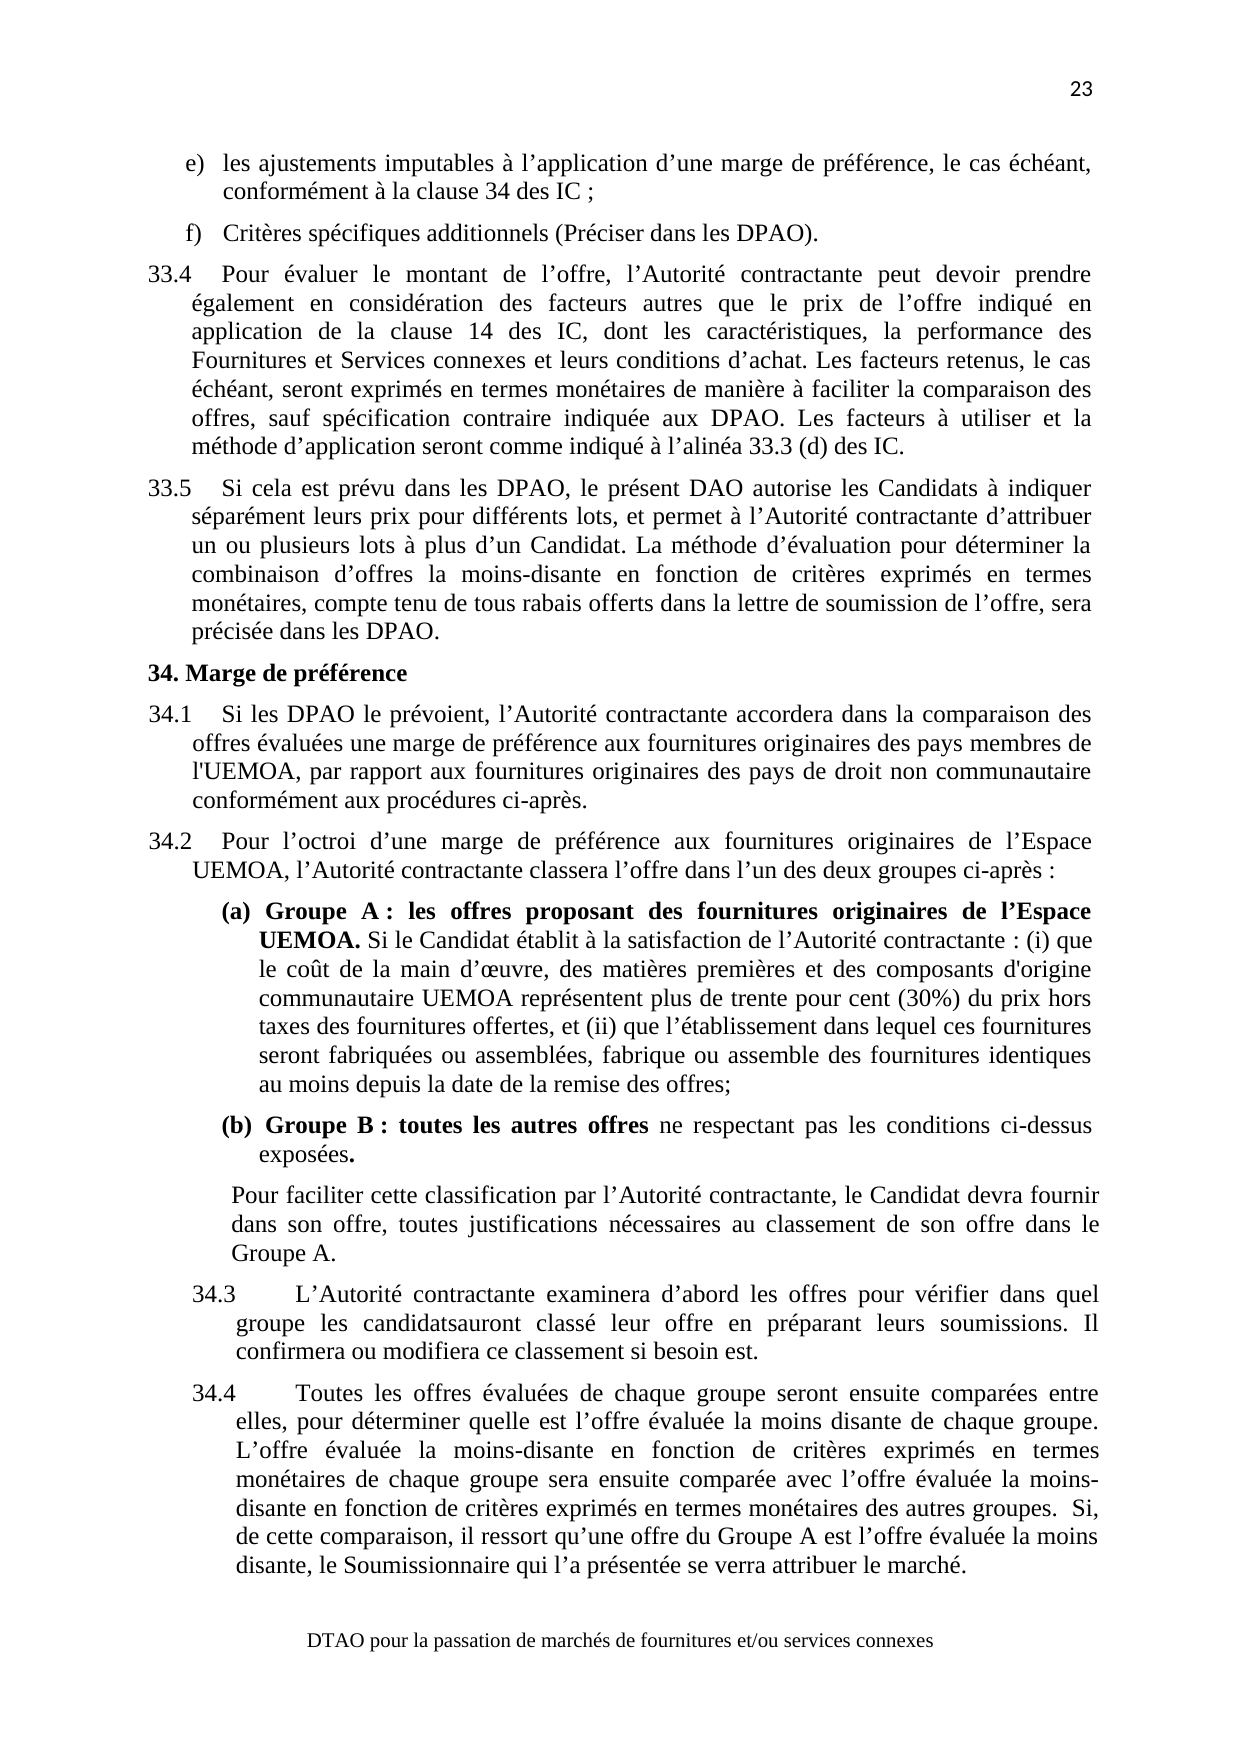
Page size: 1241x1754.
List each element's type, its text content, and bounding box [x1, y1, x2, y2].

list Critères spécifiques additionnels (Préciser dans les DPAO). [185, 218, 1093, 246]
text Marge de préférence [148, 658, 1093, 686]
list Toutes les offres évaluées de chaque groupe seront ensuite comparées entre elles, pour déterminer quelle est l’offre évaluée la moins disante de chaque groupe. L’offre évaluée la moins-disante en fonction de critères exprimés en termes monétaires de chaque groupe sera ensuite comparée avec l’offre évaluée la moins-disante en fonction de critères exprimés en termes monétaires des autres groupes. Si, de cette comparaison, il ressort qu’une offre du Groupe A est l’offre évaluée la moins disante, le Soumissionnaire qui l’a présentée se verra attribuer le marché. [192, 1378, 1100, 1579]
list Pour l’octroi d’une marge de préférence aux fournitures originaires de l’Espace UEMOA, l’Autorité contractante classera l’offre dans l’un des deux groupes ci-après : [148, 826, 1093, 884]
list Si les DPAO le prévoient, l’Autorité contractante accordera dans la comparaison des offres évaluées une marge de préférence aux fournitures originaires des pays membres de l'UEMOA, par rapport aux fournitures originaires des pays de droit non communautaire conformément aux procédures ci-après. [148, 699, 1093, 814]
list Groupe B : toutes les autres offres ne respectant pas les conditions ci-dessus exposées. [221, 1110, 1093, 1168]
list les ajustements imputables à l’application d’une marge de préférence, le cas échéant, conformément à la clause 34 des IC ; [185, 148, 1093, 205]
list Si cela est prévu dans les DPAO, le présent DAO autorise les Candidats à indiquer séparément leurs prix pour différents lots, et permet à l’Autorité contractante d’attribuer un ou plusieurs lots à plus d’un Candidat. La méthode d’évaluation pour déterminer la combinaison d’offres la moins-disante en fonction de critères exprimés en termes monétaires, compte tenu de tous rabais offerts dans la lettre de soumission de l’offre, sera précisée dans les DPAO. [148, 473, 1093, 645]
text Pour faciliter cette classification par l’Autorité contractante, le Candidat devra fournir dans son offre, toutes justifications nécessaires au classement de son offre dans le Groupe A. [231, 1180, 1100, 1266]
list Groupe A : les offres proposant des fournitures originaires de l’Espace UEMOA. Si le Candidat établit à la satisfaction de l’Autorité contractante : (i) que le coût de la main d’œuvre, des matières premières et des composants d'origine communautaire UEMOA représentent plus de trente pour cent (30%) du prix hors taxes des fournitures offertes, et (ii) que l’établissement dans lequel ces fournitures seront fabriquées ou assemblées, fabrique ou assemble des fournitures identiques au moins depuis la date de la remise des offres; [221, 896, 1093, 1098]
list L’Autorité contractante examinera d’abord les offres pour vérifier dans quel groupe les candidatsauront classé leur offre en préparant leurs soumissions. Il confirmera ou modifiera ce classement si besoin est. [192, 1279, 1100, 1365]
list Pour évaluer le montant de l’offre, l’Autorité contractante peut devoir prendre également en considération des facteurs autres que le prix de l’offre indiqué en application de la clause 14 des IC, dont les caractéristiques, la performance des Fournitures et Services connexes et leurs conditions d’achat. Les facteurs retenus, le cas échéant, seront exprimés en termes monétaires de manière à faciliter la comparaison des offres, sauf spécification contraire indiquée aux DPAO. Les facteurs à utiliser et la méthode d’application seront comme indiqué à l’alinéa 33.3 (d) des IC. [148, 259, 1093, 460]
